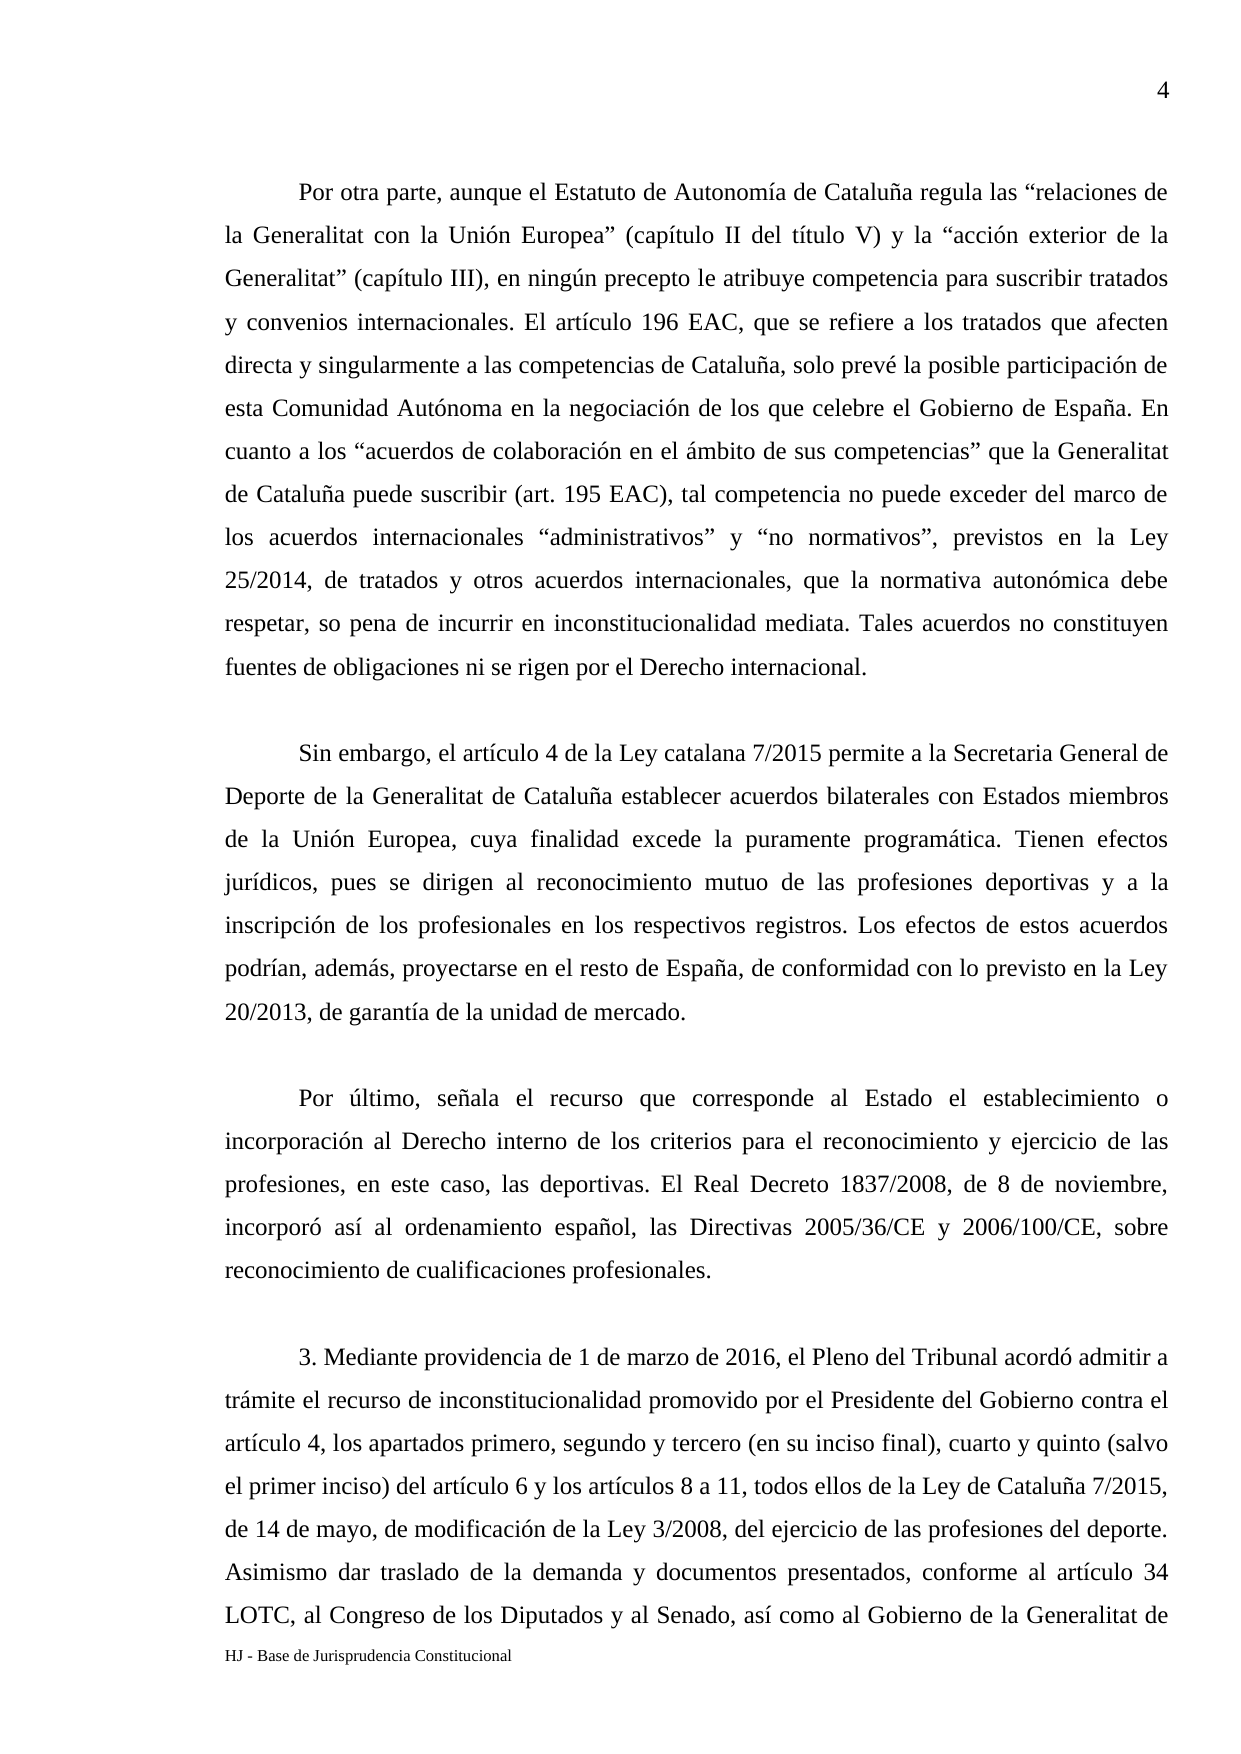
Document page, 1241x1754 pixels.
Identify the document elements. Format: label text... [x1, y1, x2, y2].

text Por último, señala el recurso que corresponde al Estado el establecimiento o incorporación al Derecho interno de los criterios para el reconocimiento y ejercicio de las profesiones, en este caso, las deportivas. El Real Decreto 1837/2008, de 8 de noviembre, incorporó así al ordenamiento español, las Directivas 2005/36/CE y 2006/100/CE, sobre reconocimiento de cualificaciones profesionales. [224, 1083, 1169, 1284]
text Sin embargo, el artículo 4 de la Ley catalana 7/2015 permite a la Secretaria General de Deporte de la Generalitat de Cataluña establecer acuerdos bilaterales con Estados miembros de la Unión Europea, cuya finalidad excede la puramente programática. Tienen efectos jurídicos, pues se dirigen al reconocimiento mutuo de las profesiones deportivas y a la inscripción de los profesionales en los respectivos registros. Los efectos de estos acuerdos podrían, además, proyectarse en el resto de España, de conformidad con lo previsto en la Ley 20/2013, de garantía de la unidad de mercado. [224, 738, 1169, 1025]
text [224, 1342, 1169, 1629]
text Por otra parte, aunque el Estatuto de Autonomía de Cataluña regula las “relaciones de la Generalitat con la Unión Europea” (capítulo II del título V) y la “acción exterior de la Generalitat” (capítulo III), en ningún precepto le atribuye competencia para suscribir tratados y convenios internacionales. El artículo 196 EAC, que se refiere a los tratados que afecten directa y singularmente a las competencias de Cataluña, solo prevé la posible participación de esta Comunidad Autónoma en la negociación de los que celebre el Gobierno de España. En cuanto a los “acuerdos de colaboración en el ámbito de sus competencias” que la Generalitat de Cataluña puede suscribir (art. 195 EAC), tal competencia no puede exceder del marco de los acuerdos internacionales “administrativos” y “no normativos”, previstos en la Ley 25/2014, de tratados y otros acuerdos internacionales, que la normativa autonómica debe respetar, so pena de incurrir en inconstitucionalidad mediata. Tales acuerdos no constituyen fuentes de obligaciones ni se rigen por el Derecho internacional. [224, 177, 1169, 680]
